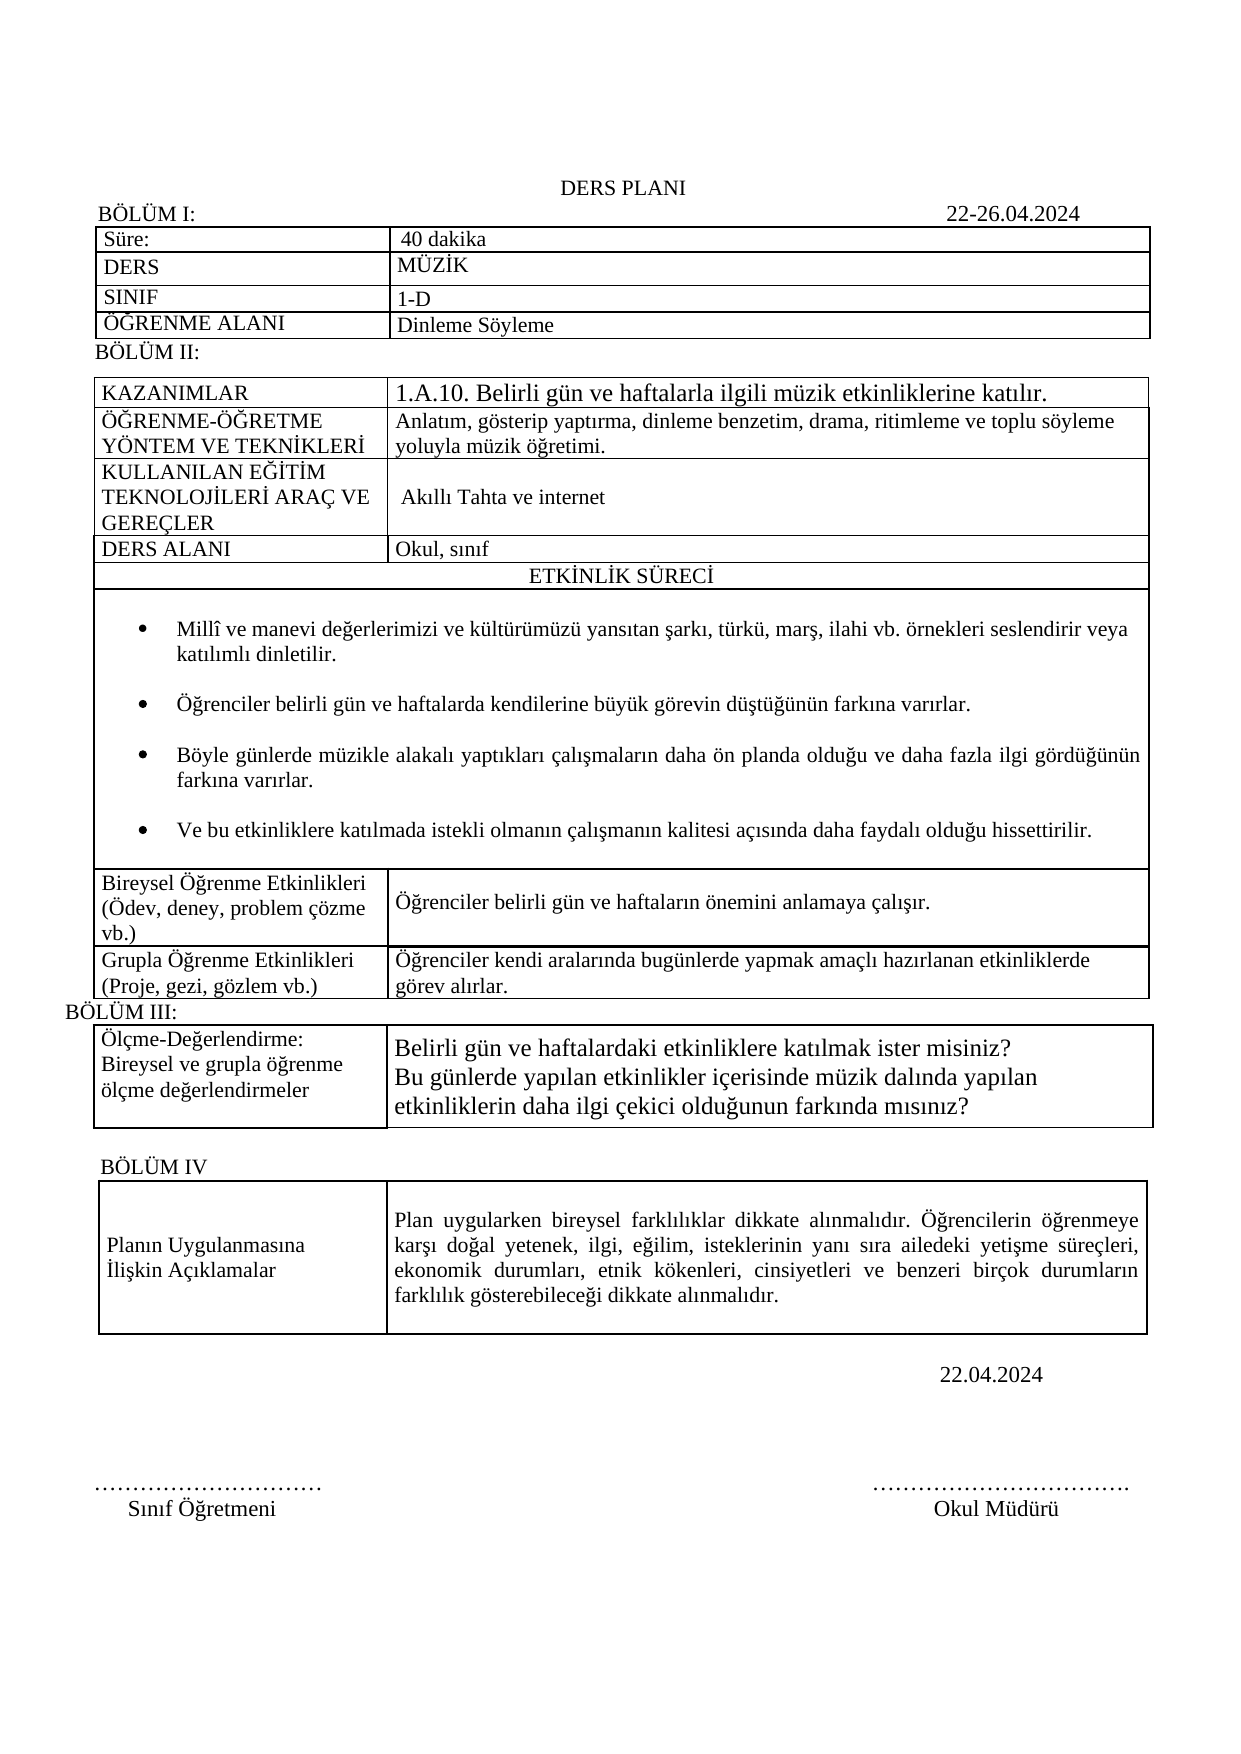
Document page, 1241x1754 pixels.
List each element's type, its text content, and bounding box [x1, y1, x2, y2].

table_cell Öğrenciler belirli gün ve haftaların önemini anlamaya çalışır. [389, 870, 1148, 945]
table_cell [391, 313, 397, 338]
text ………………………… ……………………………. [65, 1469, 1181, 1495]
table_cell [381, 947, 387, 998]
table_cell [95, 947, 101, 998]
table_cell Akıllı Tahta ve internet [388, 459, 1148, 535]
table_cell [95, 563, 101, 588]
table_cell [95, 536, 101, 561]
text Sınıf Öğretmeni Okul Müdürü [65, 1495, 1181, 1522]
text BÖLÜM III: [65, 389, 1181, 1024]
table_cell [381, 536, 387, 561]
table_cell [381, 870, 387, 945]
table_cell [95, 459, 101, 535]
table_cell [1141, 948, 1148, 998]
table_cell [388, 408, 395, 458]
table_header KAZANIMLAR [95, 378, 387, 407]
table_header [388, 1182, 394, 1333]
text DERS PLANI [65, 175, 1181, 200]
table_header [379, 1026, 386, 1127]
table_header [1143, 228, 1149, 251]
table_cell SINIF [97, 286, 389, 311]
text BÖLÜM IV [65, 1154, 1181, 1179]
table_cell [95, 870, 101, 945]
table_cell DERS [97, 253, 389, 285]
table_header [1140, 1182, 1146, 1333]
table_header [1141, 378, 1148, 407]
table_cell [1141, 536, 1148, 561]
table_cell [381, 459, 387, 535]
table_header Belirli gün ve haftalardaki etkinliklere katılmak ister misiniz? Bu günlerde yapılan etkinlikler içerisinde müzik dalında yapılan etkinliklerin daha ilgi çekici olduğunun farkında mısınız? [388, 1026, 1152, 1127]
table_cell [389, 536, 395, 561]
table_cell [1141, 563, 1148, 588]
text BÖLÜM I: 22-26.04.2024 [65, 200, 1181, 226]
text BÖLÜM II: [65, 339, 1181, 364]
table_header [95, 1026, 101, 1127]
table_cell MÜZİK [391, 253, 1149, 285]
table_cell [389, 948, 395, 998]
text 22.04.2024 [65, 1361, 1181, 1388]
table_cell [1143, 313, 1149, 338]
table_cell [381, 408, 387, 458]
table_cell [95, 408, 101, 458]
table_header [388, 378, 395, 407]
table_cell Millî ve manevi değerlerimizi ve kültürümüzü yansıtan şarkı, türkü, marş, ilahi vb. örnekleri seslendirir veya katılımlı dinletilir. Öğrenciler belirli gün ve haftalarda kendilerine büyük görevin düştüğünün farkına varırlar. Böyle günlerde müzikle alakalı yaptıkları çalışmaların daha ön planda olduğu ve daha fazla ilgi gördüğünün farkına varırlar. Ve bu etkinliklere katılmada istekli olmanın çalışmanın kalitesi açısında daha faydalı olduğu hissettirilir. [95, 590, 1148, 868]
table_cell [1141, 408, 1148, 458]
table_header Planın Uygulanmasına İlişkin Açıklamalar [100, 1182, 386, 1333]
table_cell ÖĞRENME ALANI [97, 313, 389, 338]
